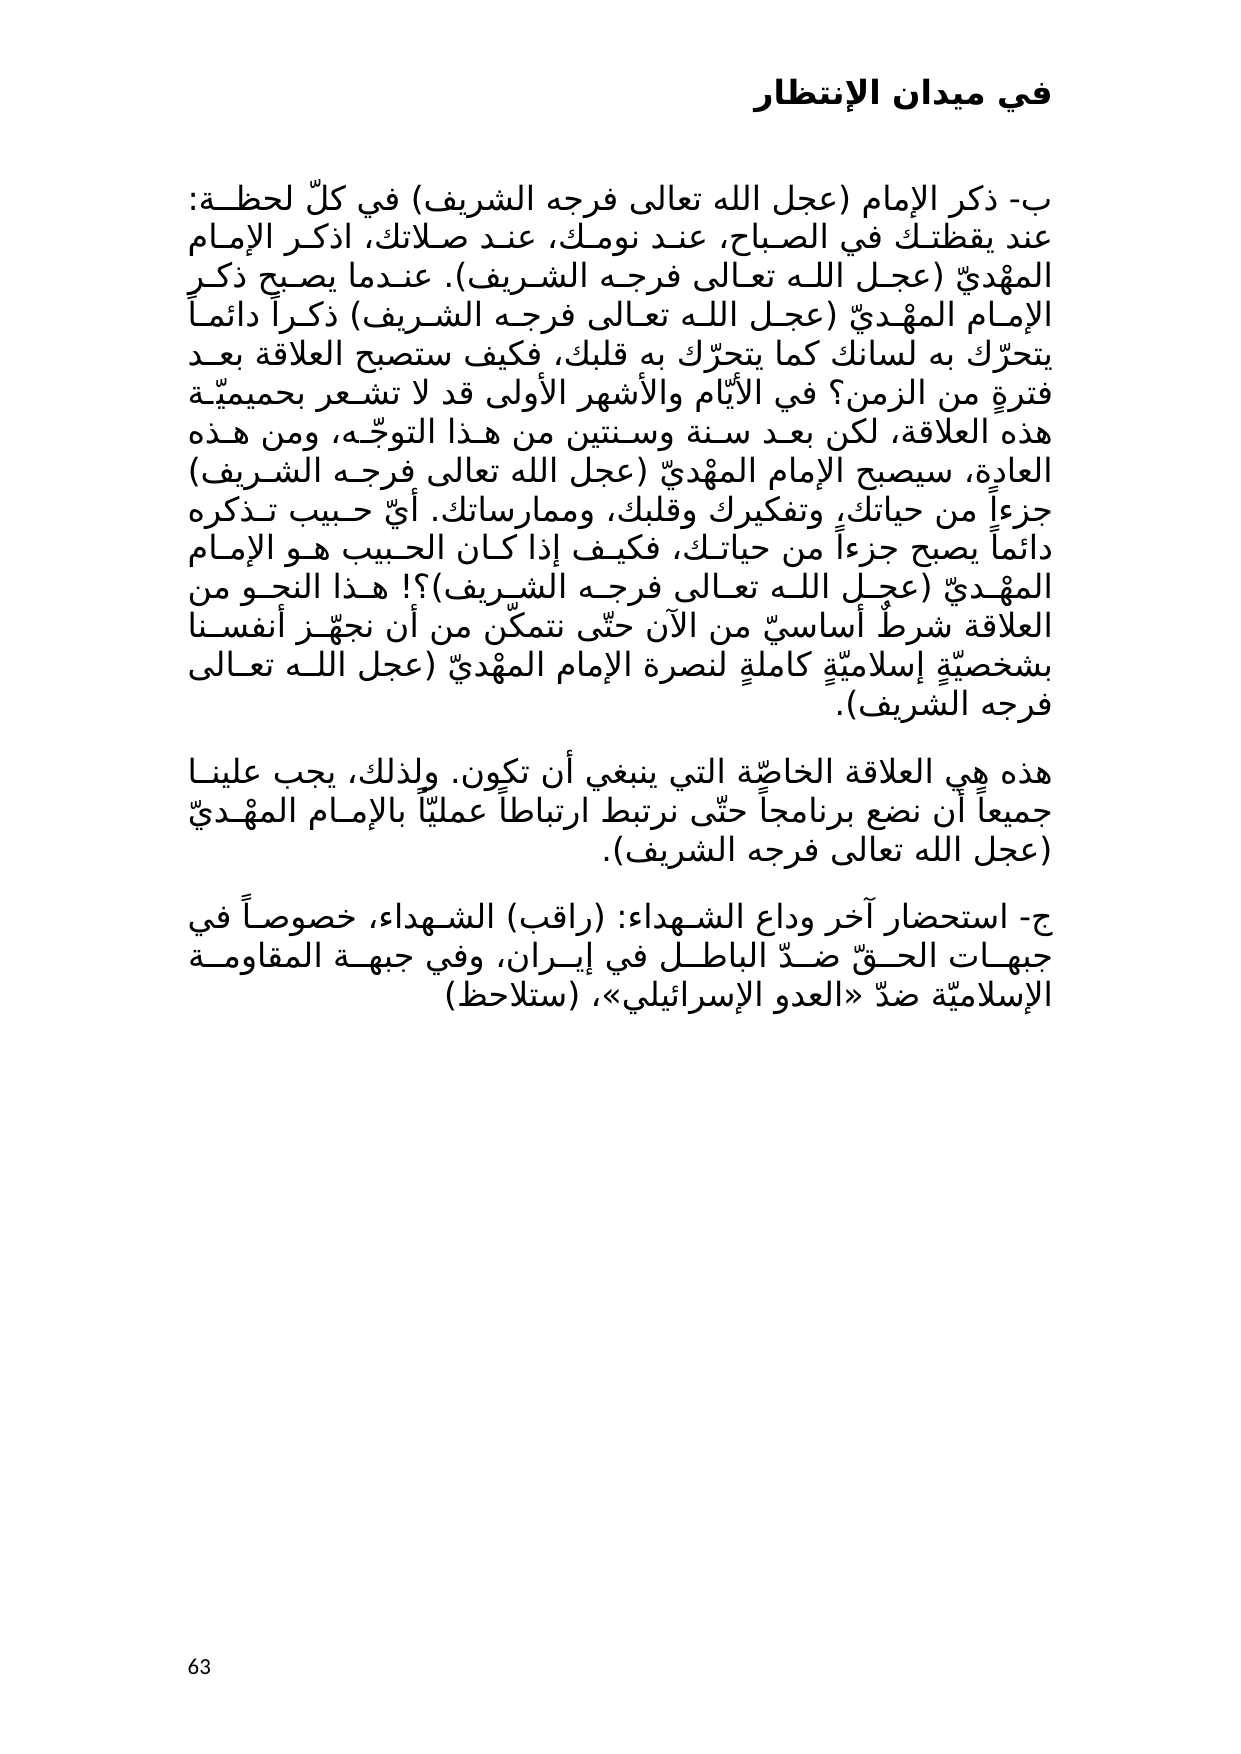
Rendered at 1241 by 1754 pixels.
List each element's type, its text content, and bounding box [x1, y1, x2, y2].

text ب- ذكر الإمام (عجل الله تعالى فرجه الشريف) في كلّ لحظة: عند يقظتك في الصباح، عند نومك، عند صلاتك، اذكر الإمام المهْديّ (عجل الله تعالى فرجه الشريف). عندما يصبح ذكر الإمام المهْديّ (عجل الله تعالى فرجه الشريف) ذكراً دائماً يتحرّك به لسانك كما يتحرّك به قلبك، فكيف ستصبح العلاقة بعد فترةٍ من الزمن؟ في الأيّام والأشهر الأولى قد لا تشعر بحميميّة هذه العلاقة، لكن بعد سنة وسنتين من هذا التوجّه، ومن هذه العادة، سيصبح الإمام المهْديّ (عجل الله تعالى فرجه الشريف) جزءاً من حياتك، وتفكيرك وقلبك، وممارساتك. أيّ حبيب تذكره دائماً يصبح جزءاً من حياتك، فكيف إذا كان الحبيب هو الإمام المهْديّ (عجل الله تعالى فرجه الشريف)؟! هذا النحو من العلاقة شرطٌ أساسيّ من الآن حتّى نتمكّن من أن نجهّز أنفسنا بشخصيّةٍ إسلاميّةٍ كاملةٍ لنصرة الإمام المهْديّ (عجل الله تعالى فرجه الشريف). [187, 179, 1053, 723]
text ج- استحضار آخر وداع الشهداء: (راقب) الشهداء، خصوصاً في جبهات الحقّ ضدّ الباطل في إيران، وفي جبهة المقاومة الإسلاميّة ضدّ «العدو الإسرائيلي»، (ستلاحظ) [187, 898, 1053, 1014]
text هذه هي العلاقة الخاصّة التي ينبغي أن تكون. ولذلك، يجب علينا جميعاً أن نضع برنامجاً حتّى نرتبط ارتباطاً عمليّاً بالإمام المهْديّ (عجل الله تعالى فرجه الشريف). [187, 752, 1053, 869]
